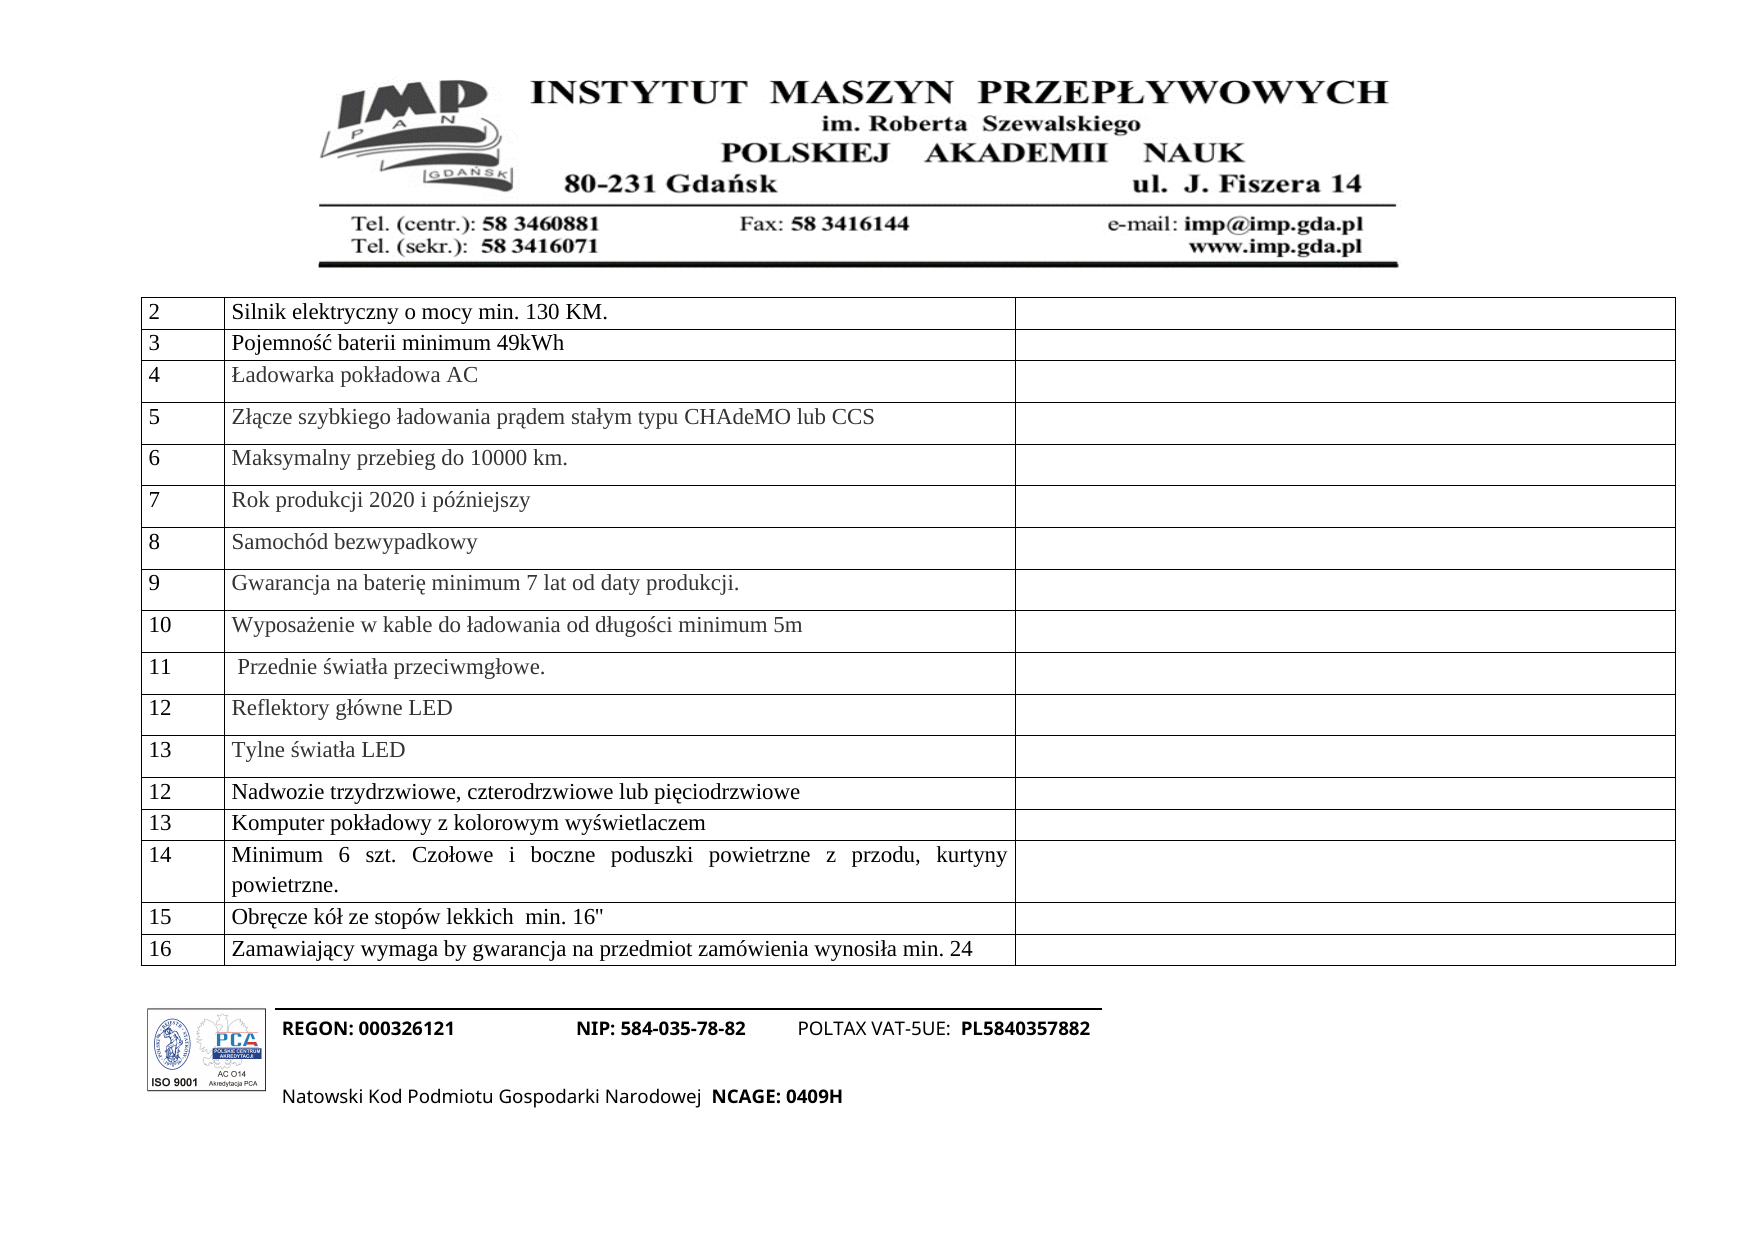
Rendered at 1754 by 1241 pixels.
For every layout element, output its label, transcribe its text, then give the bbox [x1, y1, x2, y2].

table_cell Wyposażenie w kable do ładowania od długości minimum 5m [225, 611, 1015, 652]
table_cell [1016, 778, 1675, 808]
table_cell Samochód bezwypadkowy [225, 528, 1015, 568]
table_cell [1016, 486, 1675, 527]
table_cell 8 [142, 528, 224, 568]
table_cell 11 [142, 653, 224, 693]
table_cell 3 [142, 330, 224, 360]
table_cell Ładowarka pokładowa AC [225, 361, 1015, 402]
table_cell Tylne światła LED [225, 736, 1015, 777]
table_cell [1016, 528, 1675, 568]
table_cell Reflektory główne LED [225, 695, 1015, 735]
picture [147, 1003, 266, 1099]
table_cell [1016, 653, 1675, 693]
table_cell [1016, 935, 1675, 965]
table_cell [1016, 298, 1675, 328]
table_cell 2 [142, 298, 224, 328]
table_cell Minimum 6 szt. Czołowe i boczne poduszki powietrzne z przodu, kurtyny powietrzne. [225, 841, 1015, 902]
table_cell [1016, 611, 1675, 652]
table_cell Komputer pokładowy z kolorowym wyświetlaczem [225, 810, 1015, 840]
table_cell Złącze szybkiego ładowania prądem stałym typu CHAdeMO lub CCS [225, 403, 1015, 443]
table_cell 7 [142, 486, 224, 527]
table_cell [1016, 403, 1675, 443]
table_cell 12 [142, 695, 224, 735]
table_cell 9 [142, 570, 224, 610]
table_cell Pojemność baterii minimum 49kWh [225, 330, 1015, 360]
table_cell 16 [142, 935, 224, 965]
table_cell 13 [142, 810, 224, 840]
table_cell 5 [142, 403, 224, 443]
table_cell 15 [142, 903, 224, 934]
table_cell 6 [142, 445, 224, 485]
table_cell Maksymalny przebieg do 10000 km. [225, 445, 1015, 485]
table_cell [1016, 736, 1675, 777]
table_cell Zamawiający wymaga by gwarancja na przedmiot zamówienia wynosiła min. 24 miesięcy od dnia podpisania protokołu odbioru [225, 935, 1015, 965]
picture [318, 73, 1436, 297]
table_cell 13 [142, 736, 224, 777]
table_cell Nadwozie trzydrzwiowe, czterodrzwiowe lub pięciodrzwiowe [225, 778, 1015, 808]
table_cell Obręcze kół ze stopów lekkich min. 16'' [225, 903, 1015, 934]
table_cell [1016, 570, 1675, 610]
table_cell [1016, 903, 1675, 934]
table_cell [1016, 841, 1675, 902]
table_cell 14 [142, 841, 224, 902]
table_cell [1016, 695, 1675, 735]
table_cell Rok produkcji 2020 i późniejszy [225, 486, 1015, 527]
table_cell 10 [142, 611, 224, 652]
table_cell Przednie światła przeciwmgłowe. [225, 653, 1015, 693]
table_cell [1016, 445, 1675, 485]
table_cell [1016, 330, 1675, 360]
table_cell 4 [142, 361, 224, 402]
table_cell Gwarancja na baterię minimum 7 lat od daty produkcji. [225, 570, 1015, 610]
table_cell [1016, 810, 1675, 840]
table_cell Silnik elektryczny o mocy min. 130 KM. [225, 298, 1015, 328]
table_cell [1016, 361, 1675, 402]
table_cell 12 [142, 778, 224, 808]
